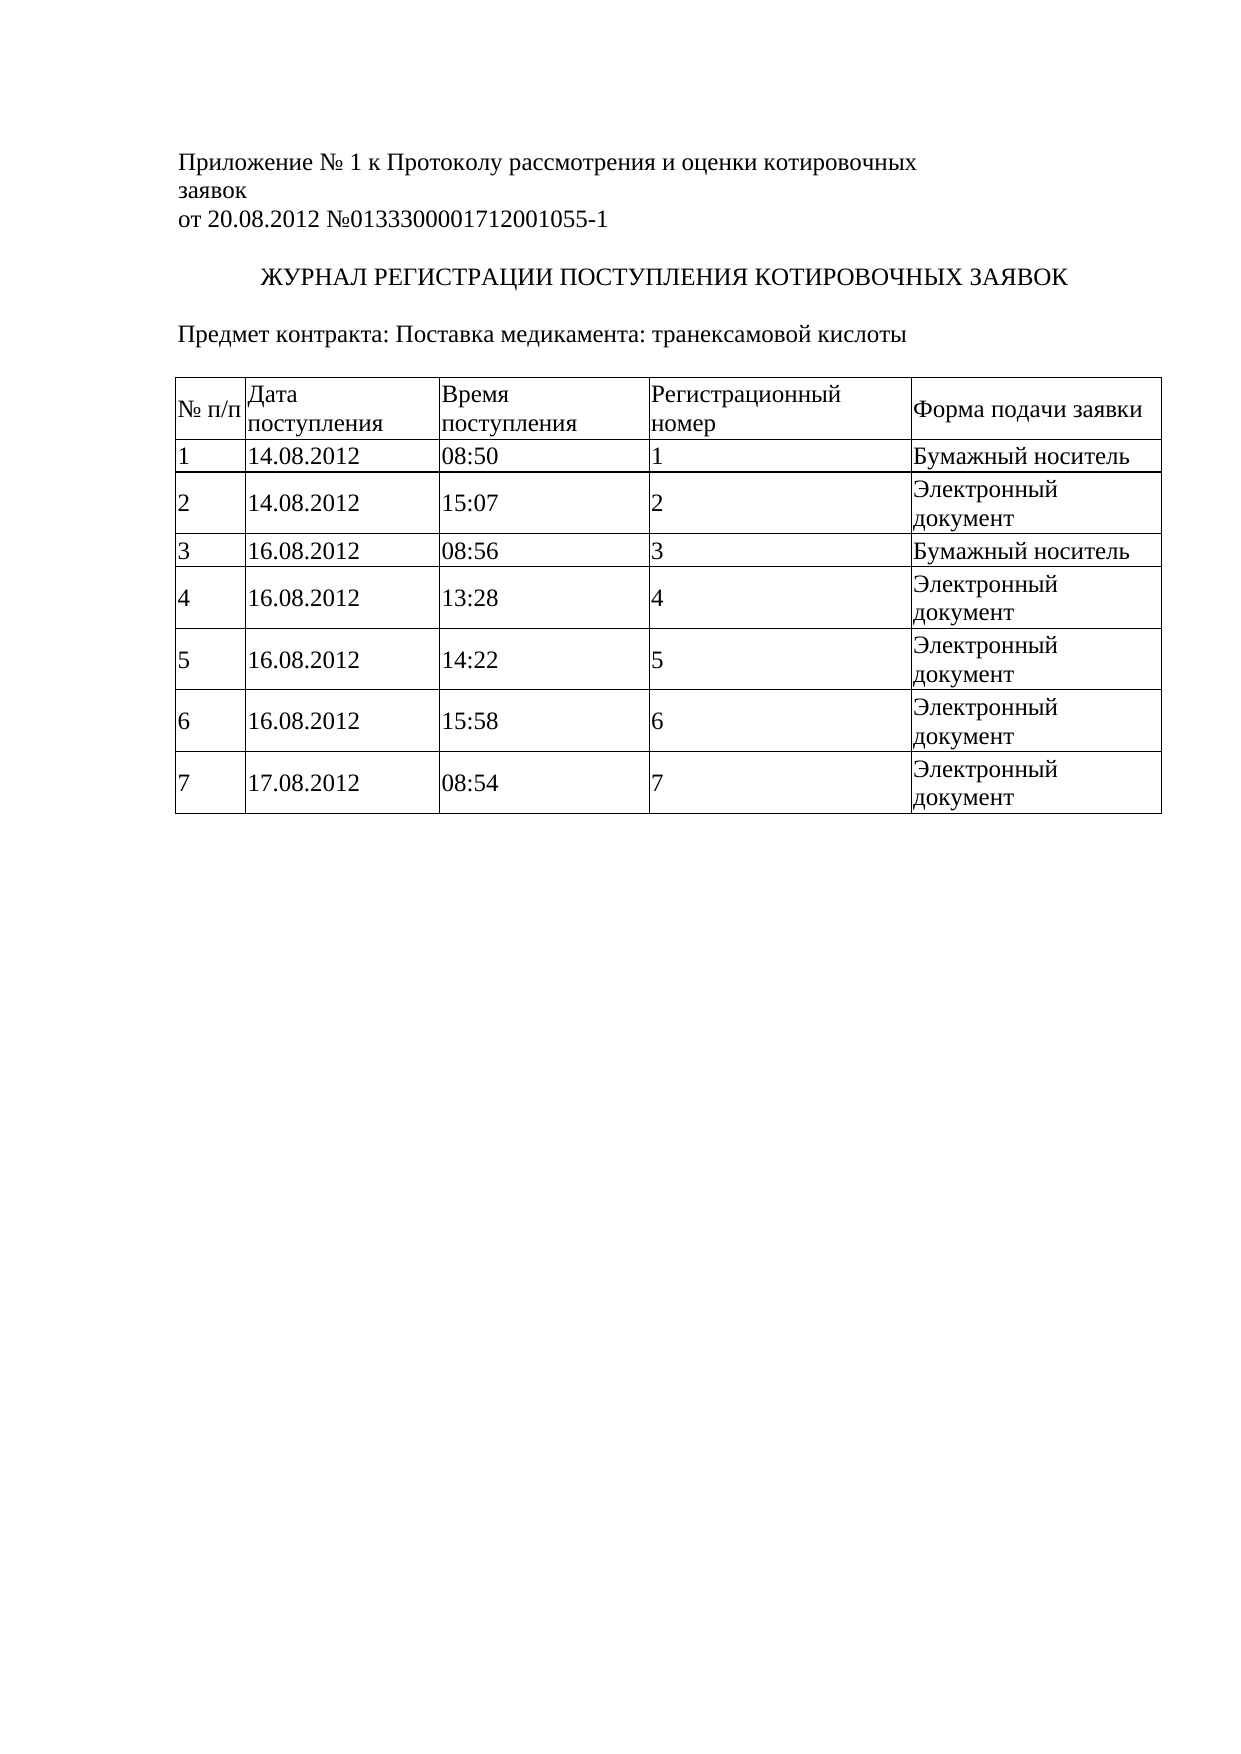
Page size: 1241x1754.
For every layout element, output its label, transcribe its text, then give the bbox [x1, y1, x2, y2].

table_cell Бумажный носитель [912, 440, 1161, 471]
table_cell 5 [650, 629, 911, 689]
table_cell Электронный документ [912, 473, 1161, 533]
table_cell 16.08.2012 [246, 567, 439, 628]
table_cell Бумажный носитель [912, 534, 1161, 566]
table_header № п/п [176, 378, 245, 438]
table_cell 14.08.2012 [246, 440, 439, 471]
table_cell 4 [176, 567, 245, 628]
table_header Приложение № 1 к Протоколу рассмотрения и оценки котировочных заявок от 20.08.2012 №0133300001712001055-1 [178, 147, 992, 233]
table_cell 3 [650, 534, 911, 566]
table_cell 17.08.2012 [246, 752, 439, 813]
table_cell 08:56 [440, 534, 649, 566]
table_cell 6 [650, 690, 911, 751]
text ЖУРНАЛ РЕГИСТРАЦИИ ПОСТУПЛЕНИЯ КОТИРОВОЧНЫХ ЗАЯВОК [177, 262, 1152, 291]
table_cell 08:54 [440, 752, 649, 813]
table_cell 16.08.2012 [246, 690, 439, 751]
table_cell 1 [650, 440, 911, 471]
table_cell Электронный документ [912, 690, 1161, 751]
table_cell 14:22 [440, 629, 649, 689]
table_cell 16.08.2012 [246, 534, 439, 566]
table_cell 7 [650, 752, 911, 813]
table_cell 13:28 [440, 567, 649, 628]
table_cell 15:58 [440, 690, 649, 751]
table_cell 2 [650, 473, 911, 533]
table_cell 15:07 [440, 473, 649, 533]
table_cell 16.08.2012 [246, 629, 439, 689]
text Предмет контракта: Поставка медикамента: транексамовой кислоты [177, 319, 1152, 348]
table_cell 7 [176, 752, 245, 813]
table_cell 14.08.2012 [246, 473, 439, 533]
table_cell 08:50 [440, 440, 649, 471]
table_header Форма подачи заявки [912, 378, 1161, 438]
table_cell Электронный документ [912, 752, 1161, 813]
table_header Дата поступления [246, 378, 439, 438]
table_cell Электронный документ [912, 629, 1161, 689]
table_header Время поступления [440, 378, 649, 438]
table_cell 5 [176, 629, 245, 689]
table_cell 2 [176, 473, 245, 533]
table_header Регистрационный номер [650, 378, 911, 438]
table_cell Электронный документ [912, 567, 1161, 628]
table_cell 4 [650, 567, 911, 628]
table_cell 1 [176, 440, 245, 471]
table_cell 3 [176, 534, 245, 566]
table_cell 6 [176, 690, 245, 751]
